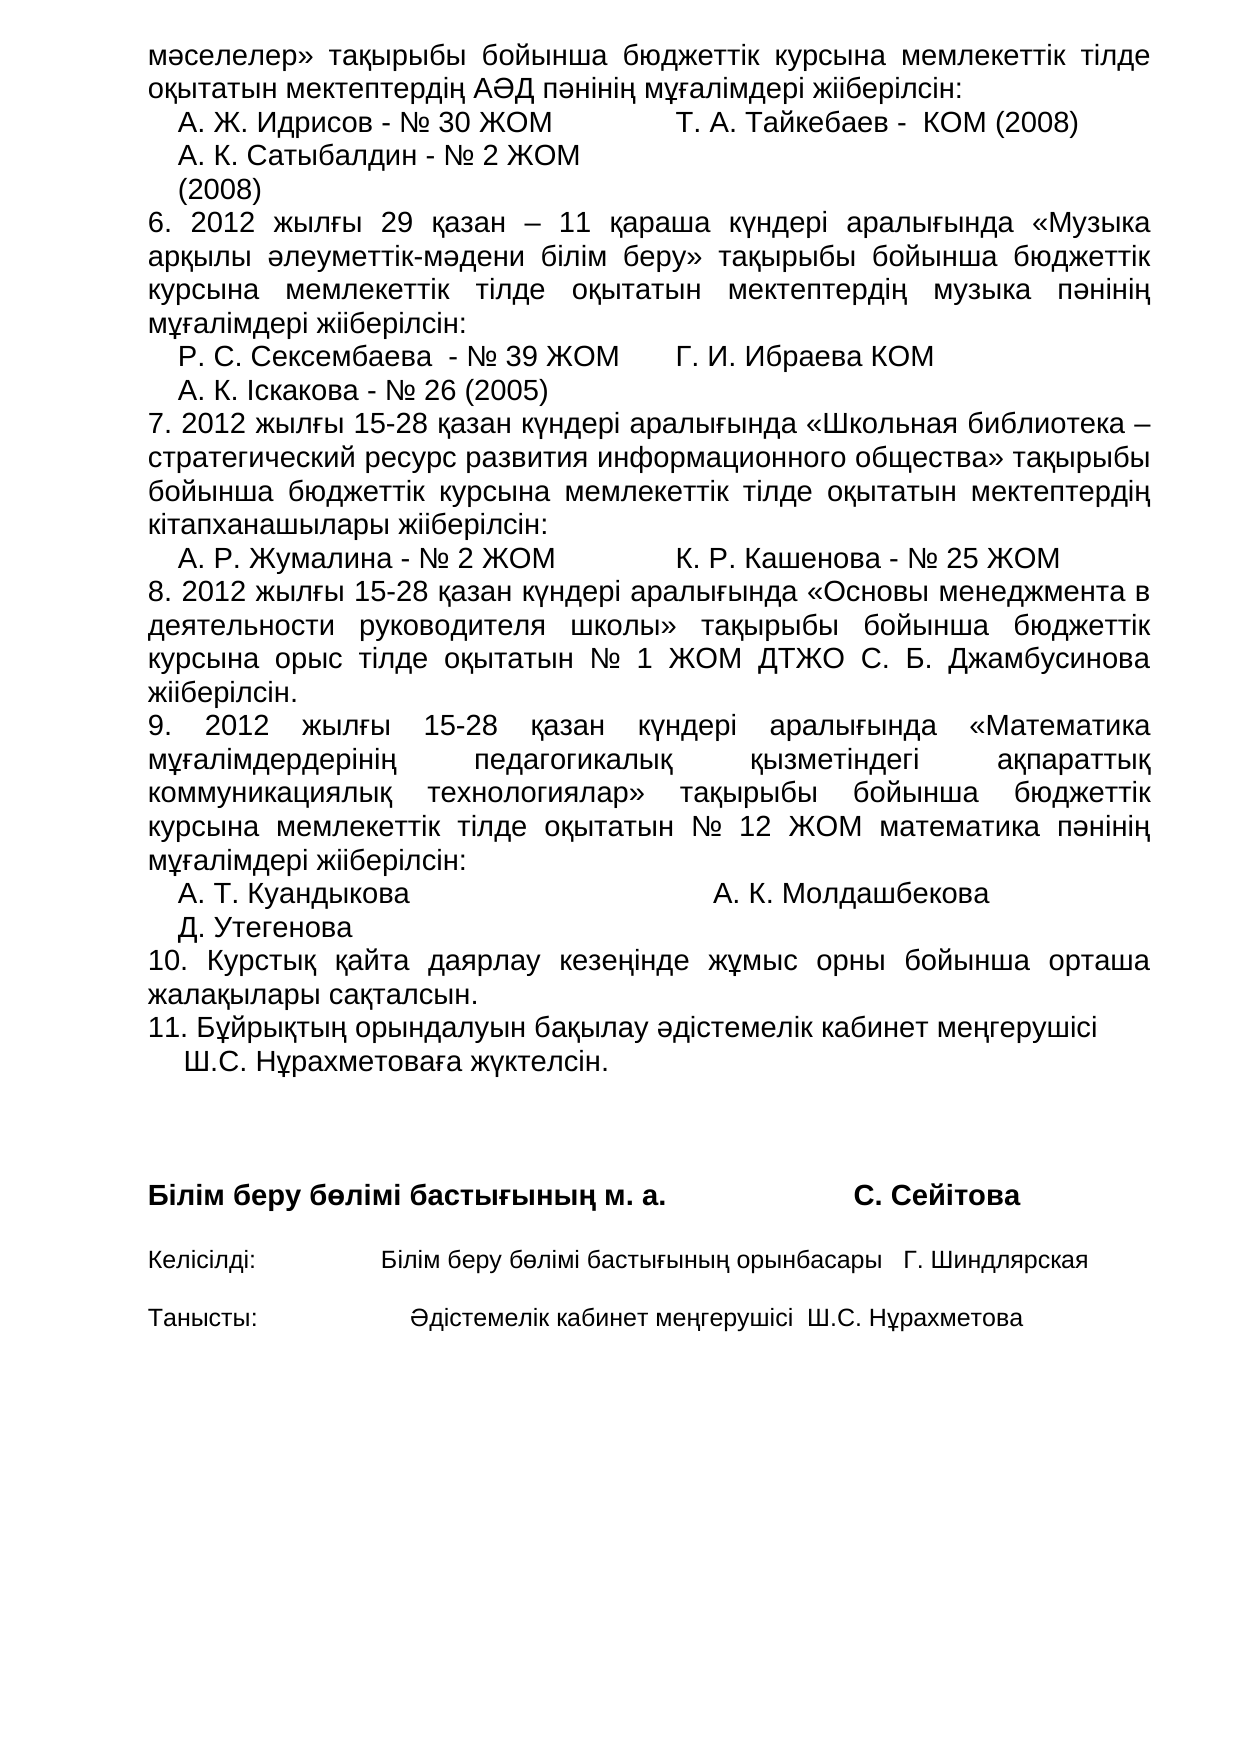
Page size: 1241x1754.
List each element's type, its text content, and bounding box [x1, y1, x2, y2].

text 6. 2012 жылғы 29 қазан – 11 қараша күндері аралығында «Музыка арқылы әлеуметтік-мәдени білім беру» тақырыбы бойынша бюджеттік курсына мемлекеттік тілде оқытатын мектептердің музыка пәнінің мұғалімдері жііберілсін: [148, 205, 1152, 339]
text 10. Курстық қайта даярлау кезеңінде жұмыс орны бойынша орташа жалақылары сақталсын. [148, 943, 1152, 1010]
table_header К. Р. Кашенова - № 25 ЖОМ [664, 541, 1240, 574]
table_header Г. И. Ибраева КОМ [664, 339, 1240, 406]
text 8. 2012 жылғы 15-28 қазан күндері аралығында «Основы менеджмента в деятельности руководителя школы» тақырыбы бойынша бюджеттік курсына орыс тілде оқытатын № 1 ЖОМ ДТЖО С. Б. Джамбусинова жііберілсін. [148, 574, 1152, 708]
table_header А. Ж. Идрисов - № 30 ЖОМ А. К. Сатыбалдин - № 2 ЖОМ (2008) [166, 105, 664, 205]
table_header Т. А. Тайкебаев - КОМ (2008) [664, 105, 1240, 205]
text Танысты: Әдістемелік кабинет меңгерушісі Ш.С. Нұрахметова [148, 1302, 1152, 1331]
text Ш.С. Нұрахметоваға жүктелсін. [183, 1044, 1152, 1077]
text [148, 37, 1152, 104]
table_header А. Р. Жумалина - № 2 ЖОМ [166, 541, 664, 574]
text 9. 2012 жылғы 15-28 қазан күндері аралығында «Математика мұғалімдердерінің педагогикалық қызметіндегі ақпараттық коммуникациялық технологиялар» тақырыбы бойынша бюджеттік курсына мемлекеттік тілде оқытатын № 12 ЖОМ математика пәнінің мұғалімдері жііберілсін: [148, 708, 1152, 876]
text Келісілді: Білім беру бөлімі бастығының орынбасары Г. Шиндлярская [148, 1245, 1152, 1274]
table_header А. Т. Куандыкова Д. Утегенова [166, 876, 664, 943]
text 7. 2012 жылғы 15-28 қазан күндері аралығында «Школьная библиотека – стратегический ресурс развития информационного общества» тақырыбы бойынша бюджеттік курсына мемлекеттік тілде оқытатын мектептердің кітапханашылары жііберілсін: [148, 406, 1152, 541]
table_header А. К. Молдашбекова [664, 876, 1240, 943]
text 11. Бұйрықтың орындалуын бақылау әдістемелік кабинет меңгерушісі [148, 1010, 1152, 1044]
table_header Р. С. Сексембаева - № 39 ЖОМ А. К. Іскакова - № 26 (2005) [166, 339, 664, 406]
text Білім беру бөлімі бастығының м. а. С. Сейітова [148, 1178, 1152, 1211]
